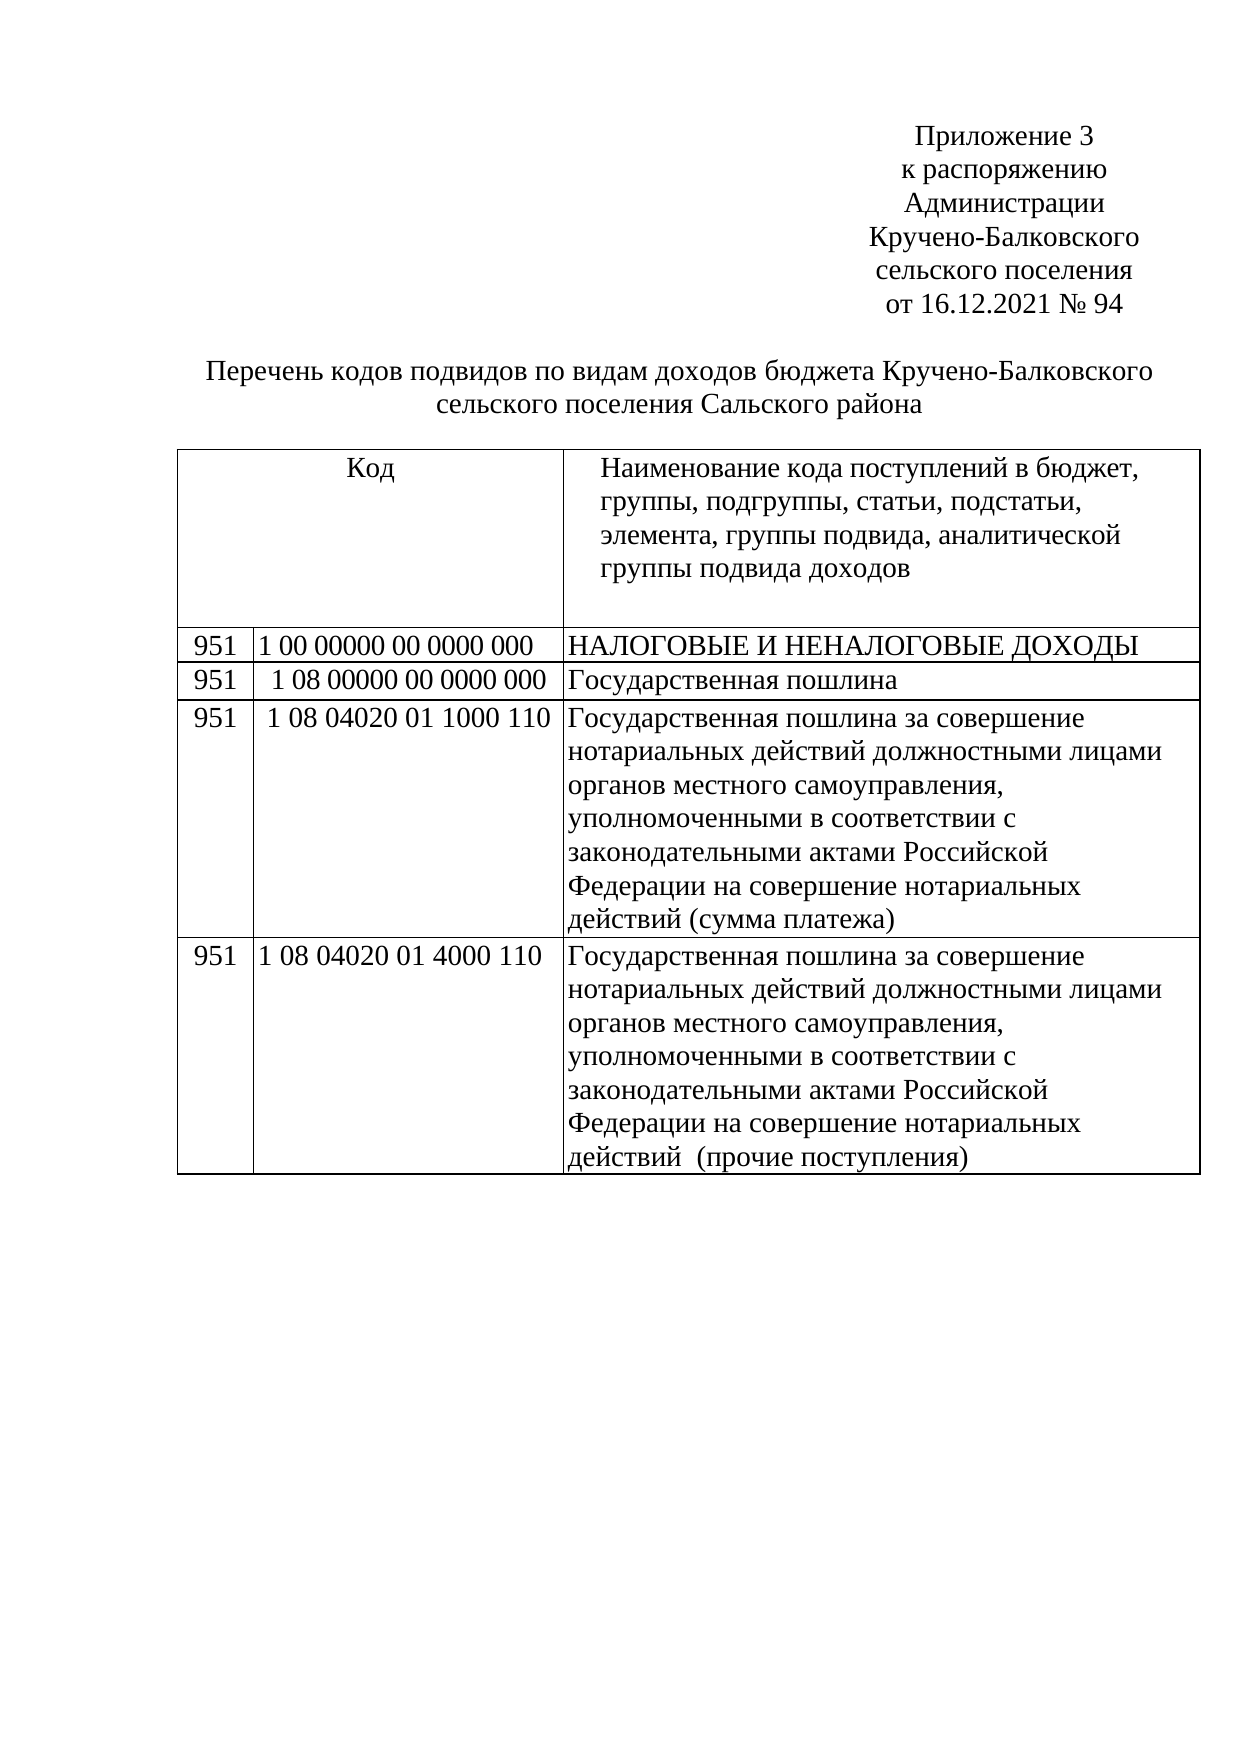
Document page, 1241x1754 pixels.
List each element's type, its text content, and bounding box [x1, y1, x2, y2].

text Приложение 3 [827, 118, 1181, 152]
text к распоряжению [827, 152, 1181, 185]
table_cell 1 08 00000 00 0000 000 [254, 663, 563, 699]
table_cell 1 08 04020 01 4000 110 [254, 938, 563, 1173]
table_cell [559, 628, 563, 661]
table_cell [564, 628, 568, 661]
table_header Наименование кода поступлений в бюджет, группы, подгруппы, статьи, подстатьи, элемента, группы подвида, аналитической группы подвида доходов [564, 450, 1199, 627]
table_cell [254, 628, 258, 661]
text Кручено-Балковского сельского поселения [827, 219, 1181, 286]
table_cell 951 [178, 701, 253, 937]
text Перечень кодов подвидов по видам доходов бюджета Кручено-Балковского сельского поселения Сальского района [177, 353, 1181, 420]
table_cell 1 08 04020 01 1000 110 [254, 701, 563, 937]
table_cell 951 [178, 663, 253, 699]
text Администрации [827, 185, 1181, 219]
table_cell Государственная пошлина [564, 663, 1199, 699]
text от 16.12.2021 № 94 [827, 286, 1181, 319]
table_cell 951 [178, 938, 253, 1173]
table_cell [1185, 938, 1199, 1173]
table_cell Государственная пошлина за совершение нотариальных действий должностными лицами органов местного самоуправления, уполномоченными в соответствии с законодательными актами Российской Федерации на совершение нотариальных действий (сумма платежа) [564, 701, 1199, 937]
table_header Код [178, 450, 563, 627]
